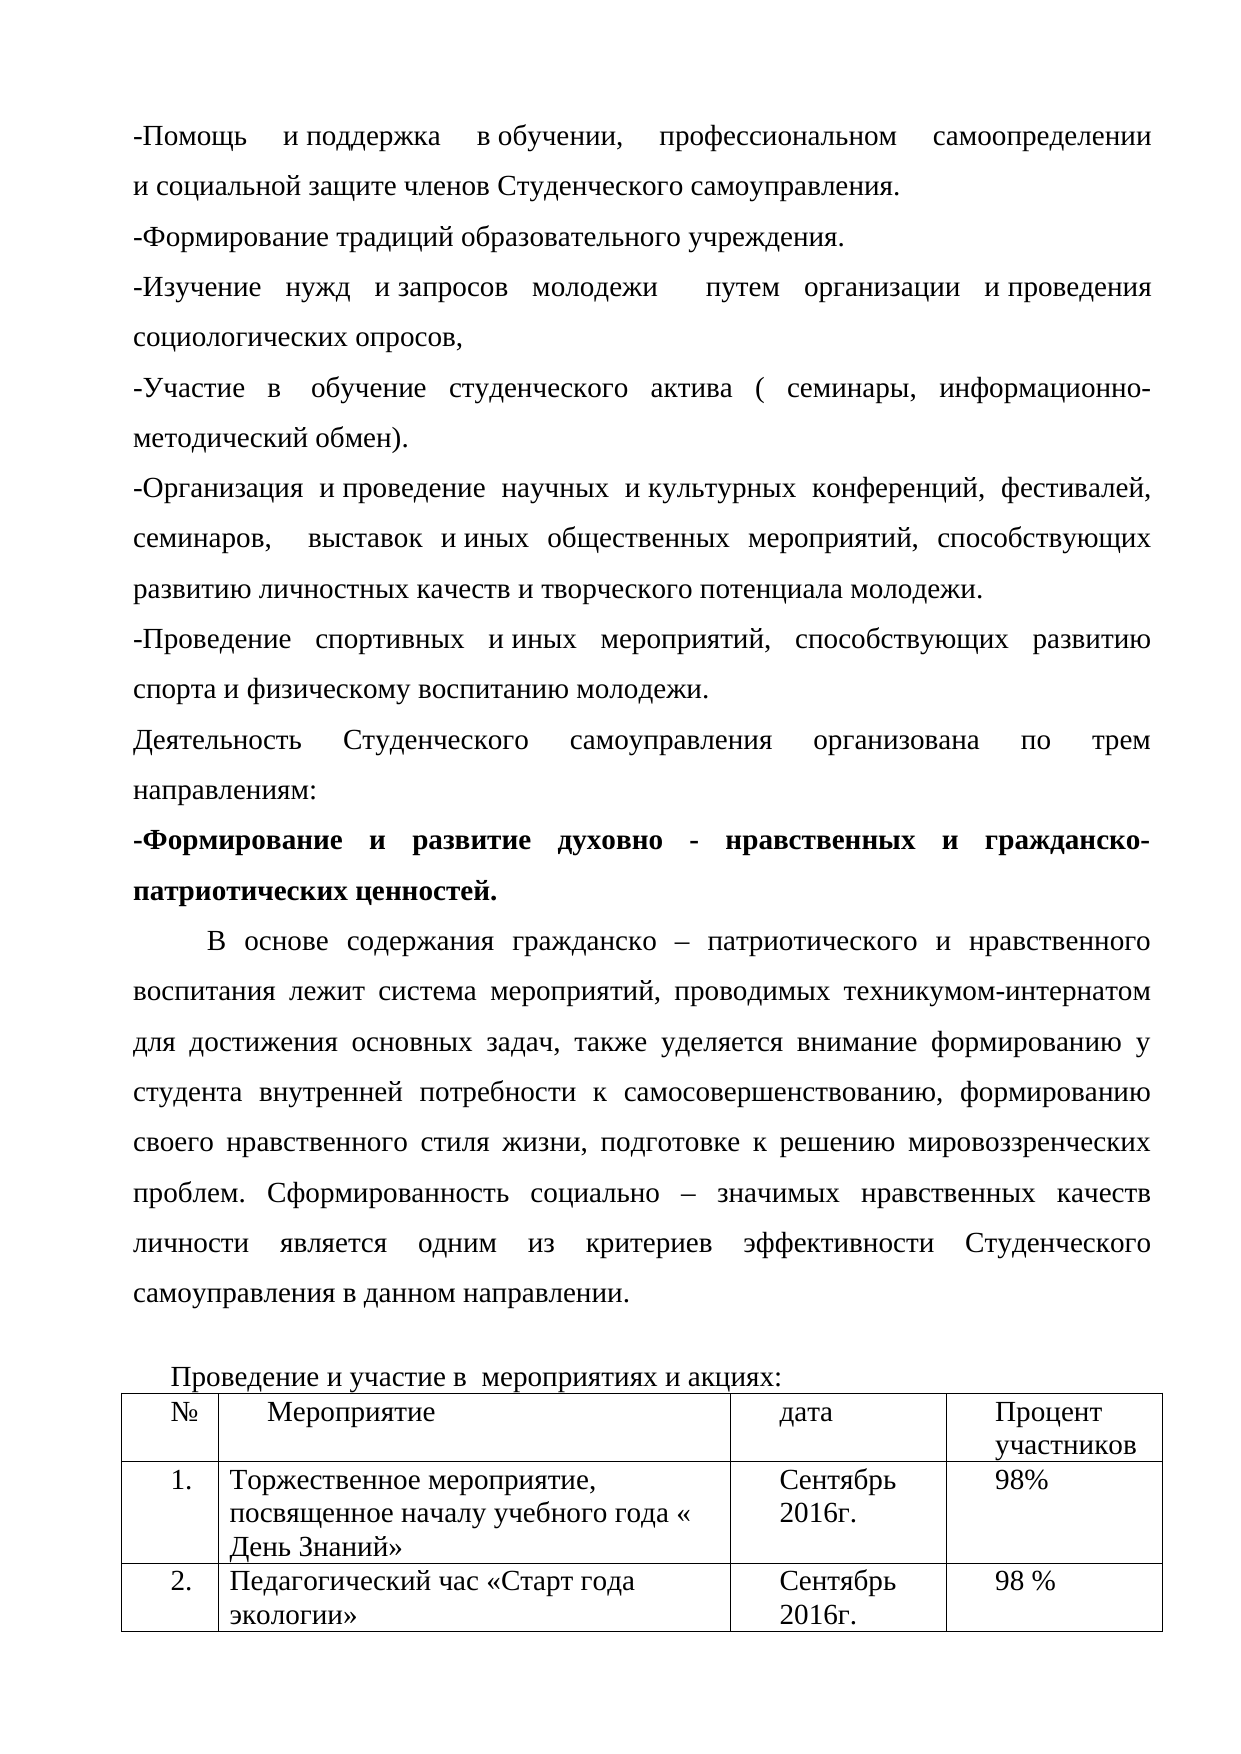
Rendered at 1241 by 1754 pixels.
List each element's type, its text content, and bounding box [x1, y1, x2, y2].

text -Формирование и развитие духовно - нравственных и гражданско-патриотических ценностей. [133, 822, 1152, 906]
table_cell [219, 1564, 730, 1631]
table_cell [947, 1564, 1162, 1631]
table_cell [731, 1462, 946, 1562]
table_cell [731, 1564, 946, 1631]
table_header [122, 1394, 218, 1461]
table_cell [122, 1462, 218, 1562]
text -Организация и проведение научных и культурных конференций, фестивалей, семинаров, выставок и иных общественных мероприятий, способствующих развитию личностных качеств и творческого потенциала молодежи. [133, 470, 1152, 604]
text -Помощь и поддержка в обучении, профессиональном самоопределении и социальной защите членов Студенческого самоуправления. [133, 118, 1152, 202]
text Проведение и участие в мероприятиях и акциях: [170, 1359, 1152, 1393]
text Деятельность Студенческого самоуправления организована по трем направлениям: [133, 722, 1152, 806]
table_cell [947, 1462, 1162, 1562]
text -Изучение нужд и запросов молодежи путем организации и проведения социологических опросов, [133, 269, 1152, 353]
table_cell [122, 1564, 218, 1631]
text -Участие в обучение студенческого актива ( семинары, информационно-методический обмен). [133, 370, 1152, 453]
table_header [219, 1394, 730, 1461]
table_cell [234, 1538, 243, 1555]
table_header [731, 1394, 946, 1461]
text -Формирование традиций образовательного учреждения. [133, 219, 1152, 252]
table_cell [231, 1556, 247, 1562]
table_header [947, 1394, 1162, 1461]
text В основе содержания гражданско – патриотического и нравственного воспитания лежит система мероприятий, проводимых техникумом-интернатом для достижения основных задач, также уделяется внимание формированию у студента внутренней потребности к самосовершенствованию, формированию своего нравственного стиля жизни, подготовке к решению мировоззренческих проблем. Сформированность социально – значимых нравственных качеств личности является одним из критериев эффективности Студенческого самоуправления в данном направлении. [133, 923, 1152, 1309]
text -Проведение спортивных и иных мероприятий, способствующих развитию спорта и физическому воспитанию молодежи. [133, 621, 1152, 705]
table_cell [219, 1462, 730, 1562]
